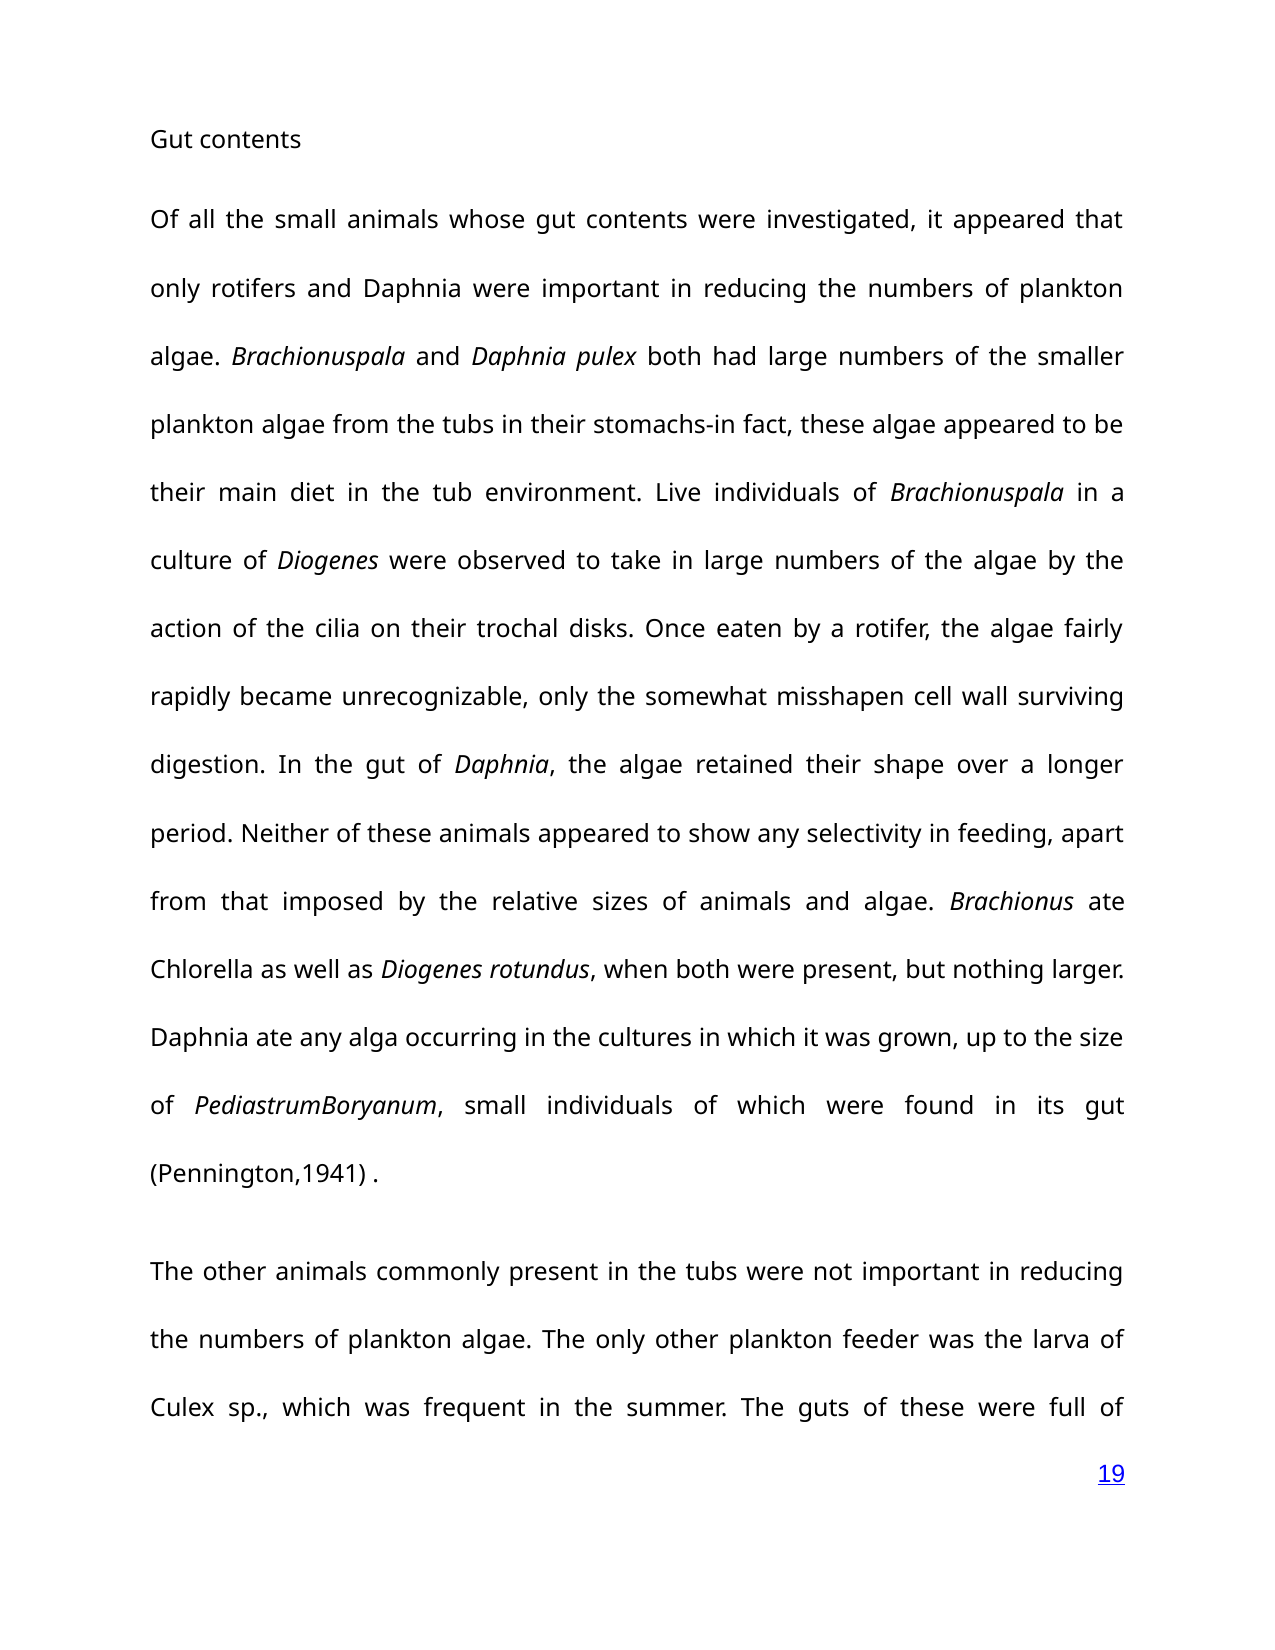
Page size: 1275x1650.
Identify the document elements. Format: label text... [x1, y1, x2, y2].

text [150, 1253, 1125, 1423]
text Gut contents [150, 122, 1125, 156]
text Of all the small animals whose gut contents were investigated, it appeared that only rotifers and Daphnia were important in reducing the numbers of plankton algae. Brachionuspala and Daphnia pulex both had large numbers of the smaller plankton algae from the tubs in their stomachs-in fact, these algae appeared to be their main diet in the tub environment. Live individuals of Brachionuspala in a culture of Diogenes were observed to take in large numbers of the algae by the action of the cilia on their trochal disks. Once eaten by a rotifer, the algae fairly rapidly became unrecognizable, only the somewhat misshapen cell wall surviving digestion. In the gut of Daphnia, the algae retained their shape over a longer period. Neither of these animals appeared to show any selectivity in feeding, apart from that imposed by the relative sizes of animals and algae. Brachionus ate Chlorella as well as Diogenes rotundus, when both were present, but nothing larger. Daphnia ate any alga occurring in the cultures in which it was grown, up to the size of PediastrumBoryanum, small individuals of which were found in its gut (Pennington,1941) . [150, 202, 1125, 1190]
